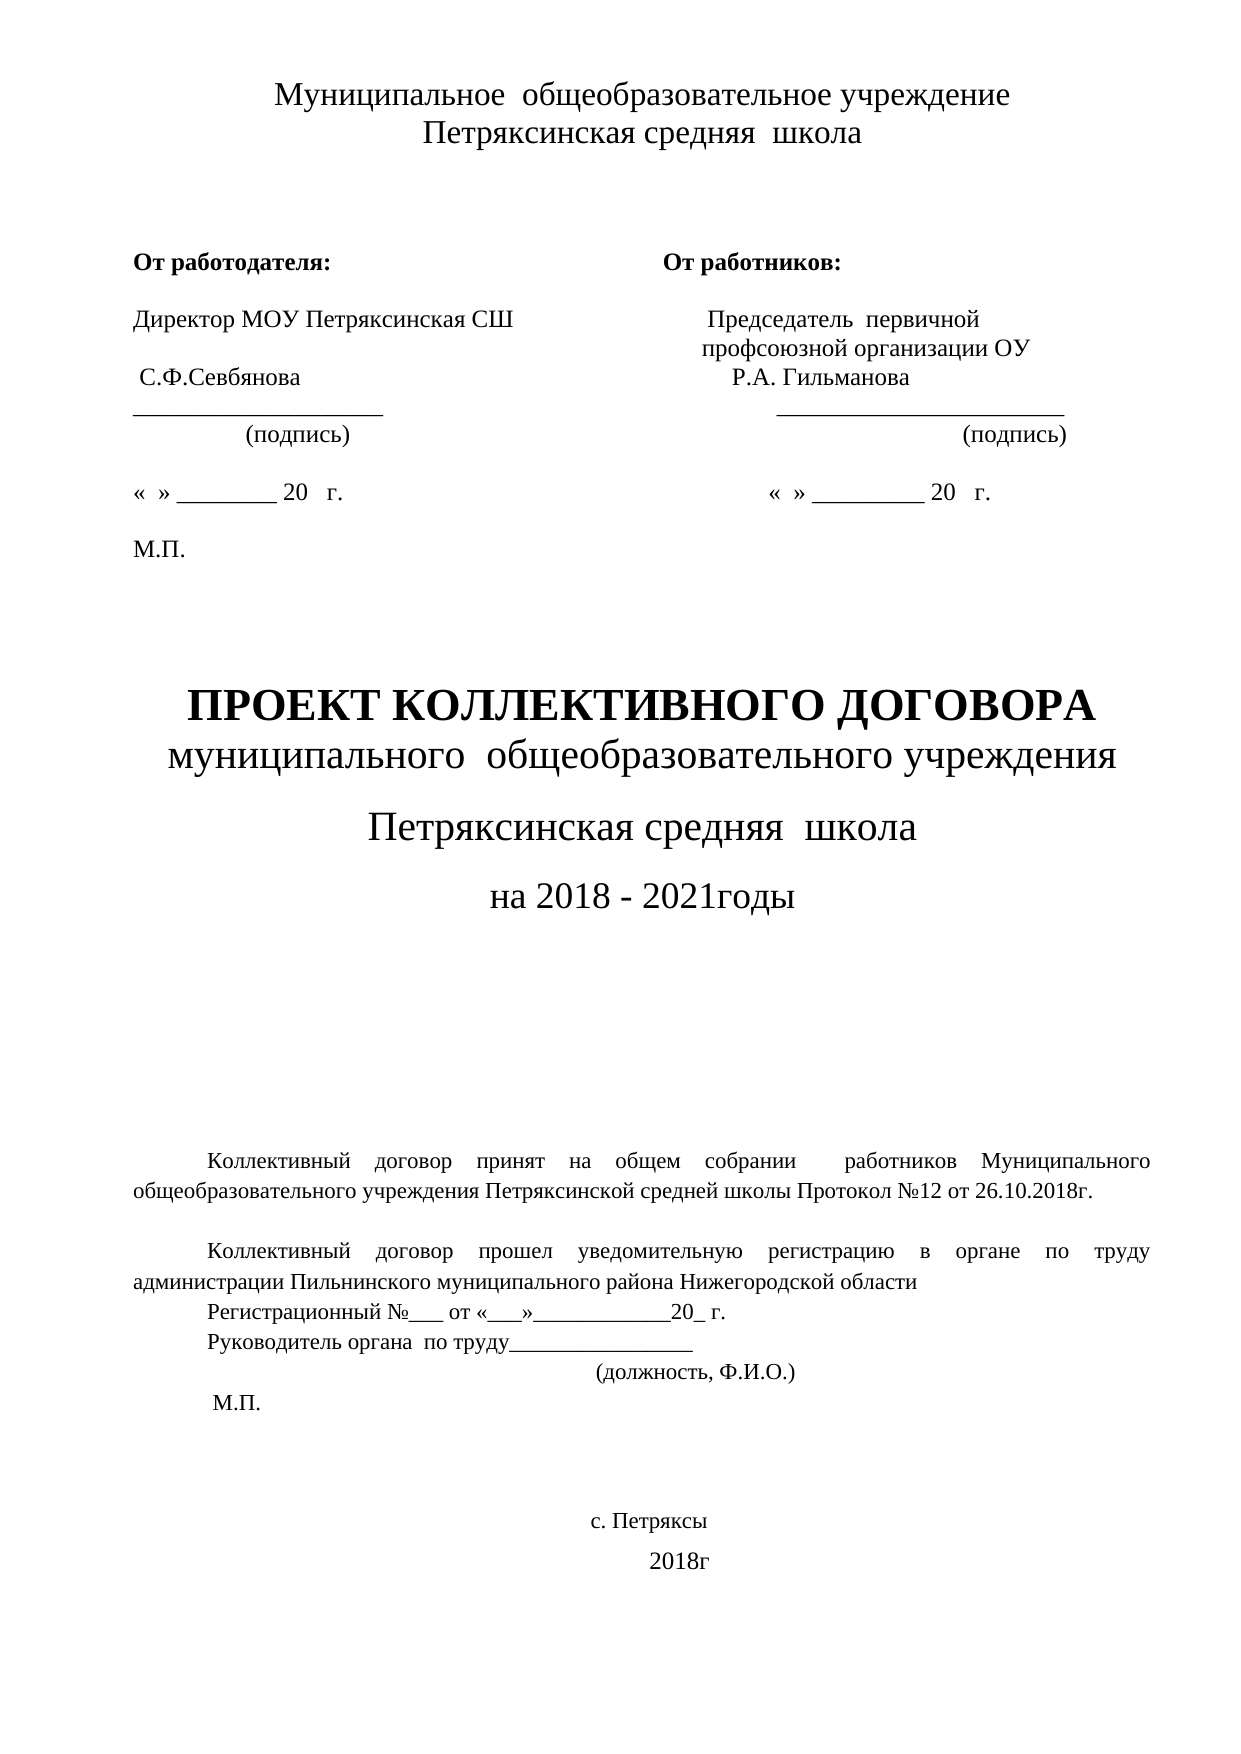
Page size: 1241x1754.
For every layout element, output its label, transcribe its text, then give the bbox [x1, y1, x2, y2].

text Коллективный договор прошел уведомительную регистрацию в органе по труду администрации Пильнинского муниципального района Нижегородской области [133, 1237, 1152, 1294]
text Петряксинская средняя школа [133, 112, 1152, 151]
text Петряксинская средняя школа [133, 802, 1152, 850]
text 2018г [133, 1546, 1152, 1575]
text С.Ф.Севбянова Р.А. Гильманова [133, 362, 1152, 391]
text Муниципальное общеобразовательное учреждение [133, 74, 1152, 112]
text Руководитель органа по труду________________ [133, 1328, 1152, 1354]
text ____________________ _______________________ [133, 391, 1152, 419]
text профсоюзной организации ОУ [133, 333, 1152, 362]
text От работодателя: От работников: [133, 247, 1152, 276]
text муниципального общеобразовательного учреждения [133, 730, 1152, 778]
text (подпись) (подпись) [133, 419, 1152, 448]
text « » ________ 20 г. « » _________ 20 г. [133, 477, 1152, 506]
text М.П. [133, 1388, 1152, 1415]
text (должность, Ф.И.О.) [133, 1358, 1152, 1385]
text М.П. [133, 534, 1152, 563]
text ПРОЕКТ КОЛЛЕКТИВНОГО ДОГОВОРА [133, 677, 1152, 730]
text Регистрационный №___ от «___»____________20_ г. [133, 1298, 1152, 1324]
text Коллективный договор принят на общем собрании работников Муниципального общеобразовательного учреждения Петряксинской средней школы Протокол №12 от 26.10.2018г. [133, 1147, 1152, 1203]
text на 2018 - 2021годы [133, 874, 1152, 917]
text с. Петряксы [133, 1507, 1152, 1533]
text Директор МОУ Петряксинская СШ Председатель первичной [133, 304, 1152, 333]
